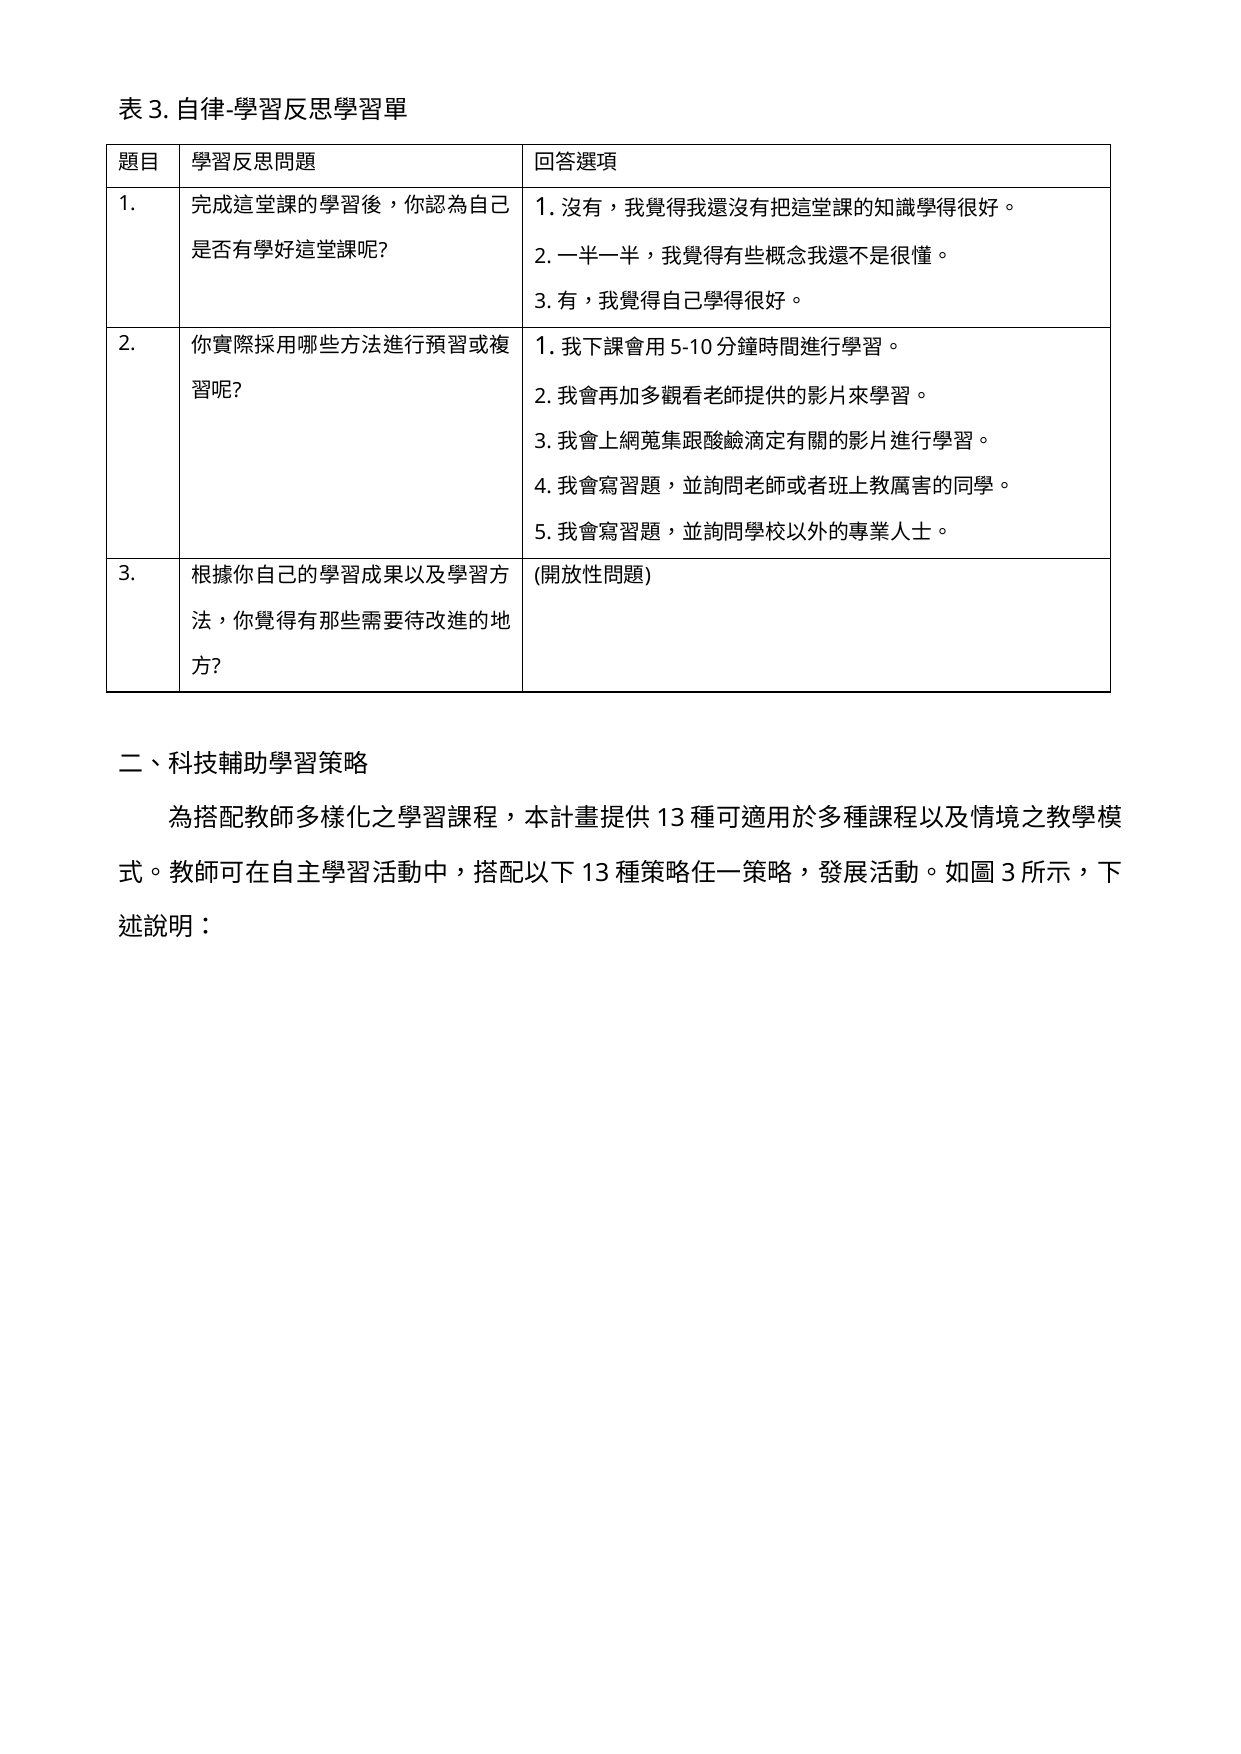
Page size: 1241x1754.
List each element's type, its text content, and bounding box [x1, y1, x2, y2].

table_cell 你實際採用哪些方法進行預習或複習呢? [180, 328, 522, 557]
table_header 回答選項 [523, 145, 1110, 187]
table_cell 根據你自己的學習成果以及學習方法，你覺得有那些需要待改進的地方? [180, 559, 522, 691]
table_cell (開放性問題) [523, 559, 1110, 691]
table_cell 沒有，我覺得我還沒有把這堂課的知識學得很好。 一半一半，我覺得有些概念我還不是很懂。 有，我覺得自己學得很好。 [523, 188, 1110, 327]
table_cell [107, 328, 179, 557]
text 表3. 自律-學習反思學習單 [118, 89, 1122, 126]
list 為搭配教師多樣化之學習課程，本計畫提供13種可適用於多種課程以及情境之教學模式。教師可在自主學習活動中，搭配以下13種策略任一策略，發展活動。如圖3所示，下述說明： [118, 798, 1122, 943]
table_cell 我下課會用5-10分鐘時間進行學習。 我會再加多觀看老師提供的影片來學習。 我會上網蒐集跟酸鹼滴定有關的影片進行學習。 我會寫習題，並詢問老師或者班上教厲害的同學。 我會寫習題，並詢問學校以外的專業人士。 [523, 328, 1110, 557]
table_header 題目 [107, 145, 179, 187]
table_header 學習反思問題 [180, 145, 522, 187]
table_cell 完成這堂課的學習後，你認為自己是否有學好這堂課呢? [180, 188, 522, 327]
table_cell [107, 559, 179, 691]
table_cell [107, 188, 179, 327]
text 二、科技輔助學習策略 [118, 743, 1122, 780]
